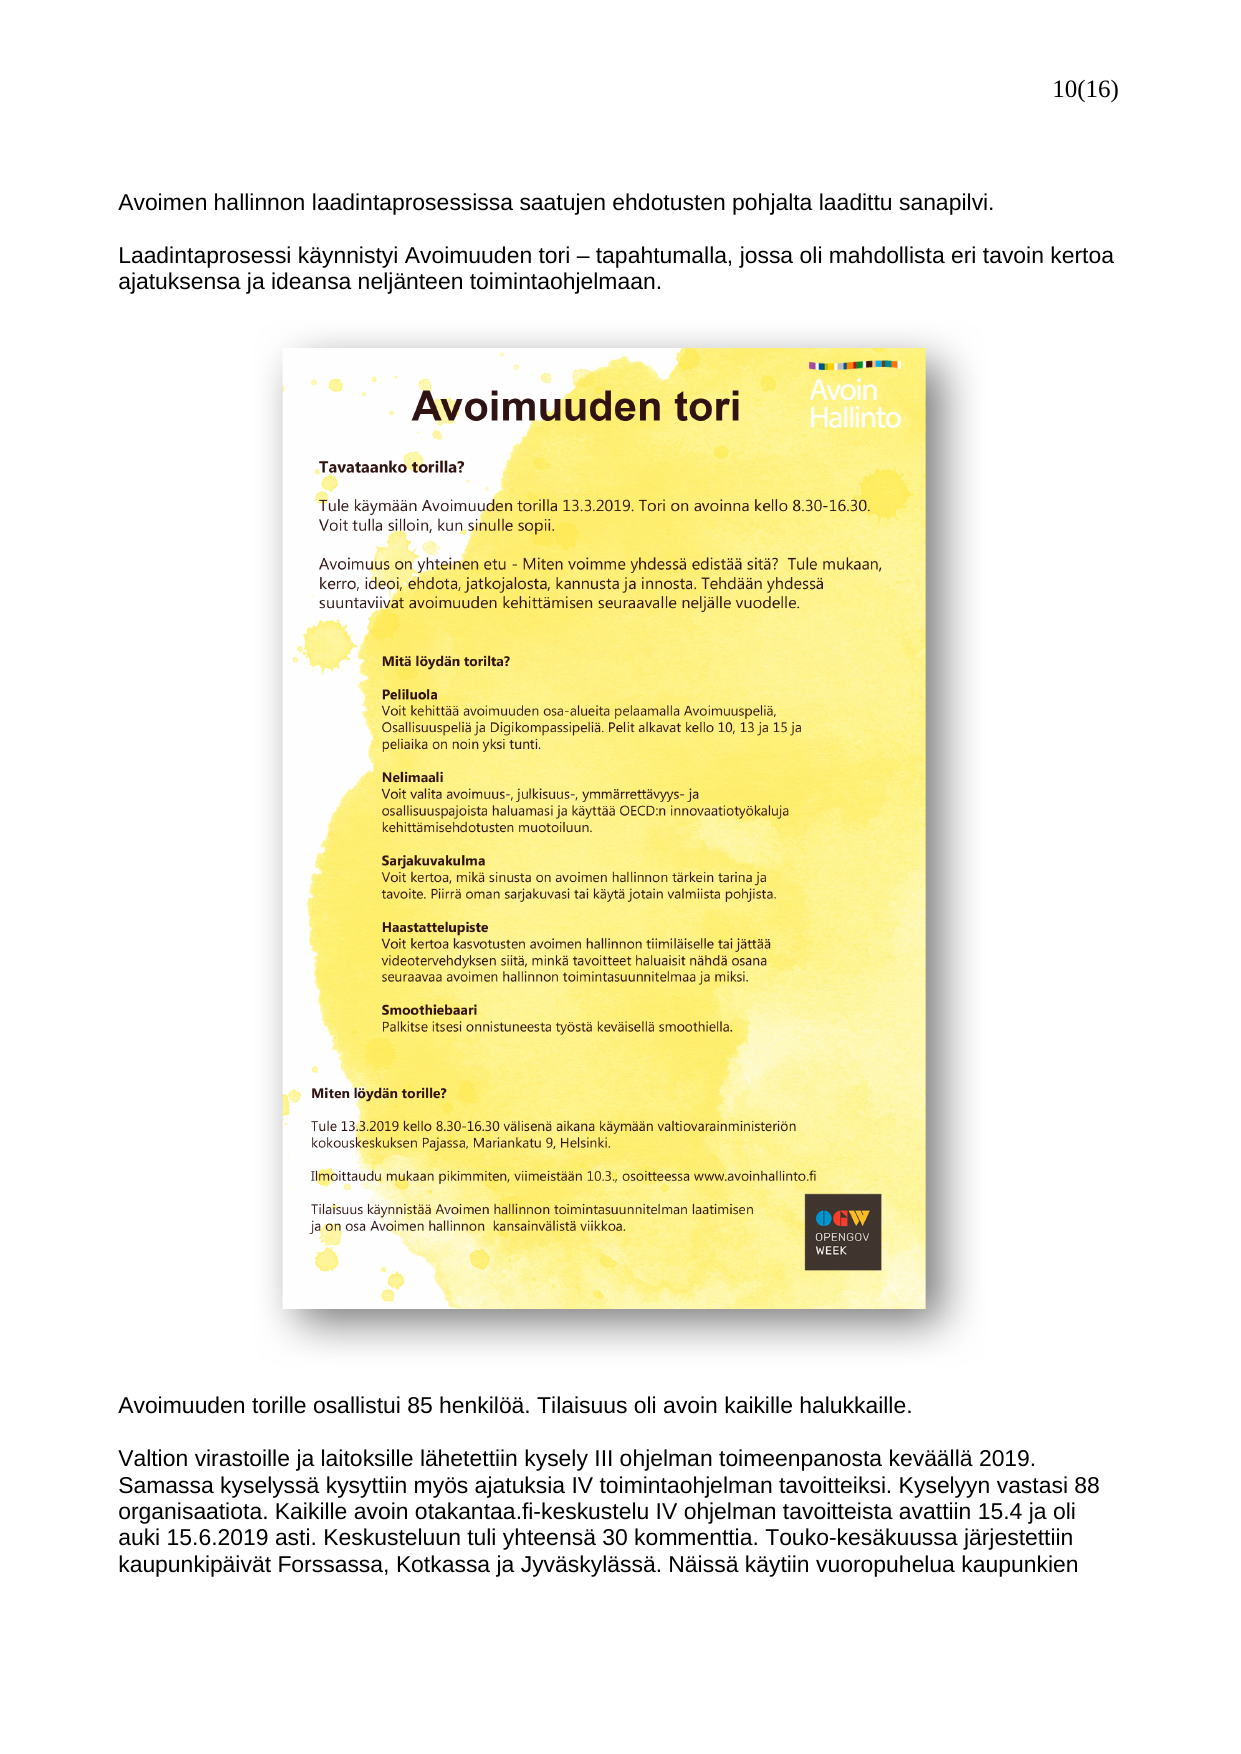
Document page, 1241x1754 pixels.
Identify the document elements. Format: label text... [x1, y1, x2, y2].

list Avoimuuden torille osallistui 85 henkilöä. Tilaisuus oli avoin kaikille halukkaille. [118, 1392, 1122, 1419]
text Avoimen hallinnon laadintaprosessissa saatujen ehdotusten pohjalta laadittu sanapilvi. [118, 189, 1122, 215]
list Laadintaprosessi käynnistyi Avoimuuden tori – tapahtumalla, jossa oli mahdollista eri tavoin kertoa ajatuksensa ja ideansa neljänteen toimintaohjelmaan. [118, 242, 1122, 294]
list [118, 1445, 1122, 1577]
